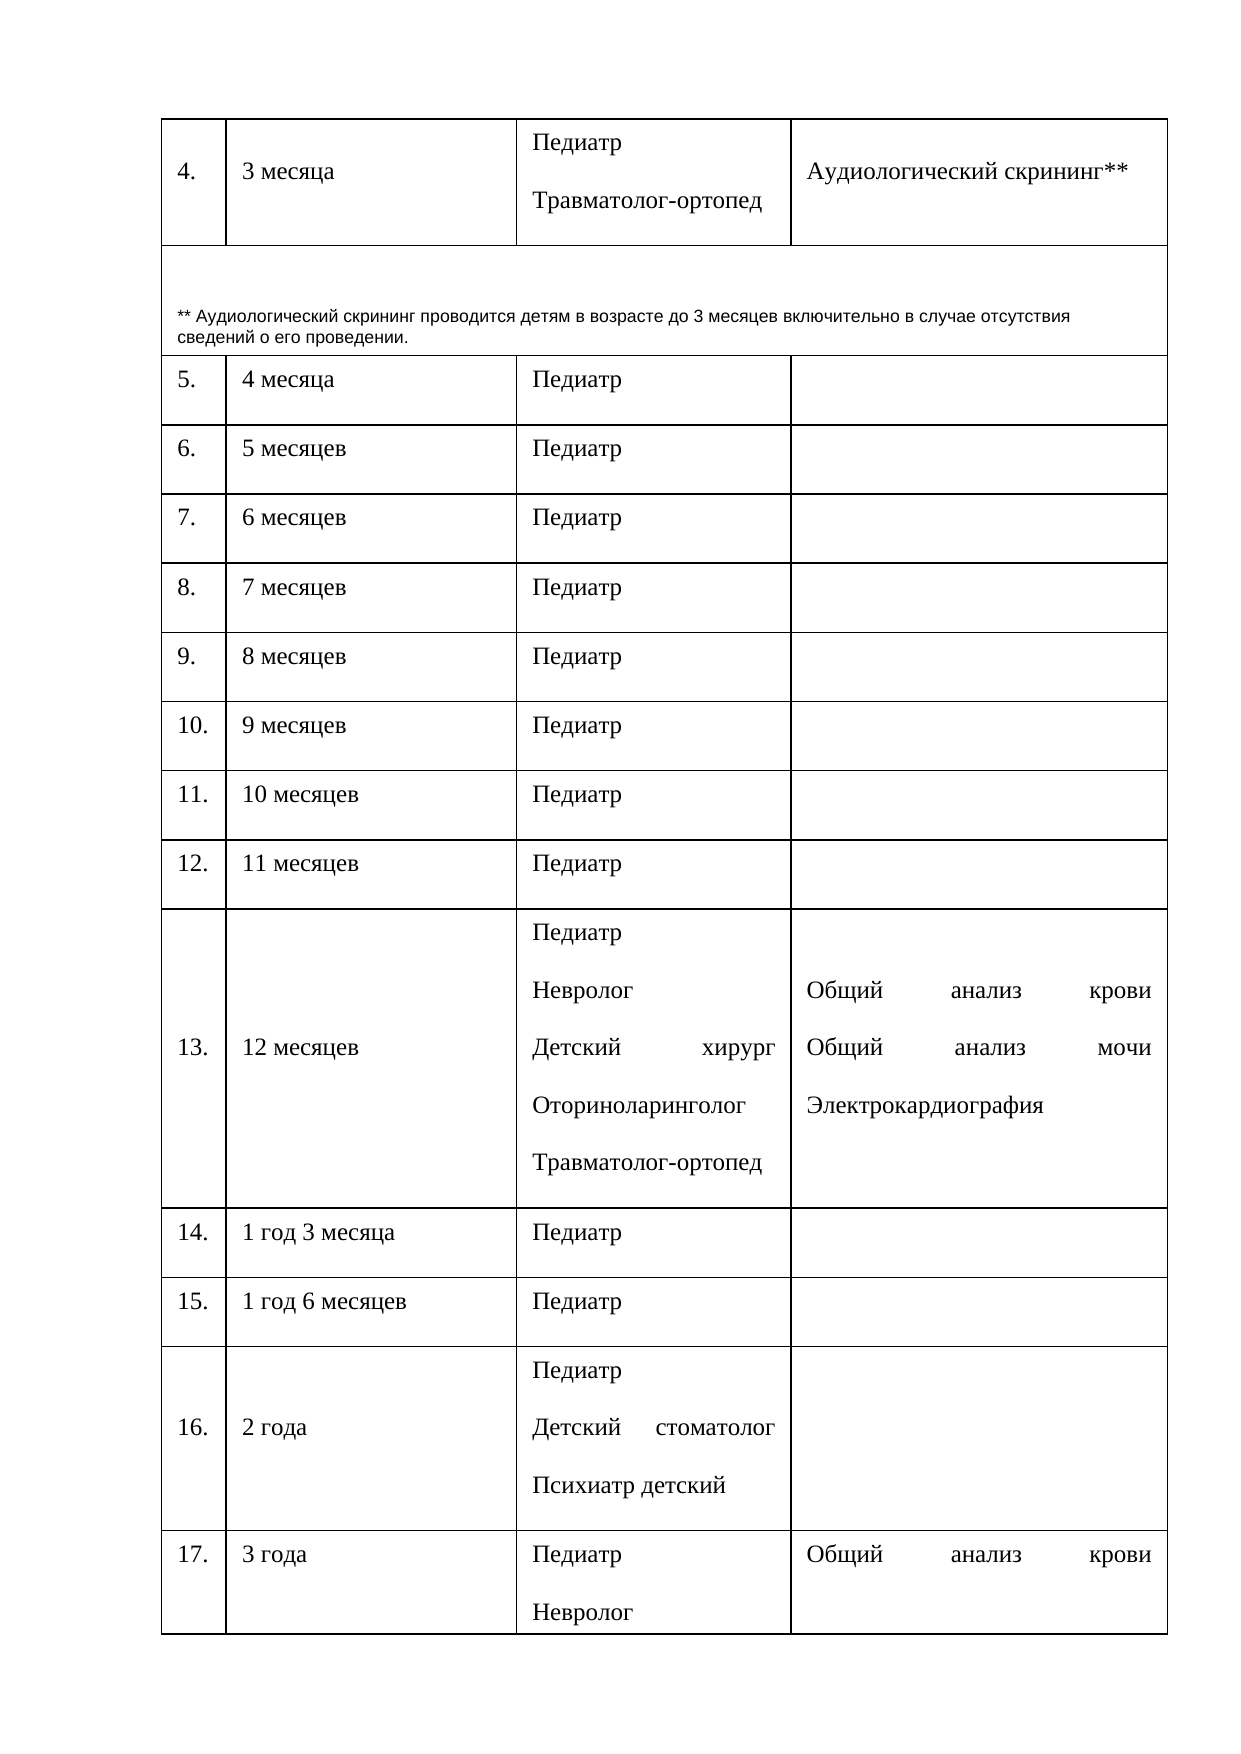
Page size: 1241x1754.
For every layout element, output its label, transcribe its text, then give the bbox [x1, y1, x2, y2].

table_cell 16. [162, 1347, 225, 1530]
table_cell Аудиологический скрининг** [792, 120, 1167, 245]
table_cell Педиатр [517, 356, 790, 424]
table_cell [792, 1531, 1167, 1633]
table_cell Педиатр Детский стоматолог Психиатр детский [517, 1347, 790, 1530]
table_cell 7 месяцев [227, 564, 516, 631]
table_cell 10. [162, 702, 225, 770]
table_cell [792, 495, 1167, 562]
table_cell 5. [162, 356, 225, 424]
table_cell 8 месяцев [227, 633, 516, 701]
table_cell 15. [162, 1278, 225, 1346]
table_cell 7. [162, 495, 225, 562]
table_cell Педиатр [517, 841, 790, 908]
table_cell 12. [162, 841, 225, 908]
table_cell 6 месяцев [227, 495, 516, 562]
table_cell Педиатр Травматолог-ортопед [517, 120, 790, 245]
table_cell Общий анализ крови Общий анализ мочи Электрокардиография [792, 910, 1167, 1207]
table_cell 3 года [227, 1531, 516, 1633]
table_cell Педиатр Невролог Детский хирург Оториноларинголог Травматолог-ортопед [517, 910, 790, 1207]
table_cell [792, 356, 1167, 424]
table_cell Педиатр [517, 426, 790, 493]
table_cell [792, 771, 1167, 839]
table_cell 4. [162, 120, 225, 245]
table_cell 9. [162, 633, 225, 701]
table_cell 13. [162, 910, 225, 1207]
table_cell 6. [162, 426, 225, 493]
table_cell 10 месяцев [227, 771, 516, 839]
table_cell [162, 246, 1167, 355]
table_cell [517, 1531, 790, 1633]
table_cell 11 месяцев [227, 841, 516, 908]
table_cell [792, 1278, 1167, 1346]
table_cell 12 месяцев [227, 910, 516, 1207]
table_cell [792, 633, 1167, 701]
table_cell 8. [162, 564, 225, 631]
table_cell 14. [162, 1209, 225, 1276]
table_cell [792, 426, 1167, 493]
table_cell Педиатр [517, 1209, 790, 1276]
table_cell 3 месяца [227, 120, 516, 245]
table_cell 5 месяцев [227, 426, 516, 493]
table_cell 17. [162, 1531, 225, 1633]
table_cell [792, 841, 1167, 908]
table_cell [792, 1209, 1167, 1276]
table_cell [792, 1347, 1167, 1530]
table_cell 2 года [227, 1347, 516, 1530]
table_cell Педиатр [517, 633, 790, 701]
table_cell Педиатр [517, 564, 790, 631]
table_cell Педиатр [517, 702, 790, 770]
table_cell [792, 702, 1167, 770]
table_cell 4 месяца [227, 356, 516, 424]
table_cell Педиатр [517, 771, 790, 839]
table_cell 11. [162, 771, 225, 839]
table_cell [792, 564, 1167, 631]
table_cell 1 год 6 месяцев [227, 1278, 516, 1346]
table_cell Педиатр [517, 495, 790, 562]
table_cell 1 год 3 месяца [227, 1209, 516, 1276]
table_cell Педиатр [517, 1278, 790, 1346]
table_cell 9 месяцев [227, 702, 516, 770]
